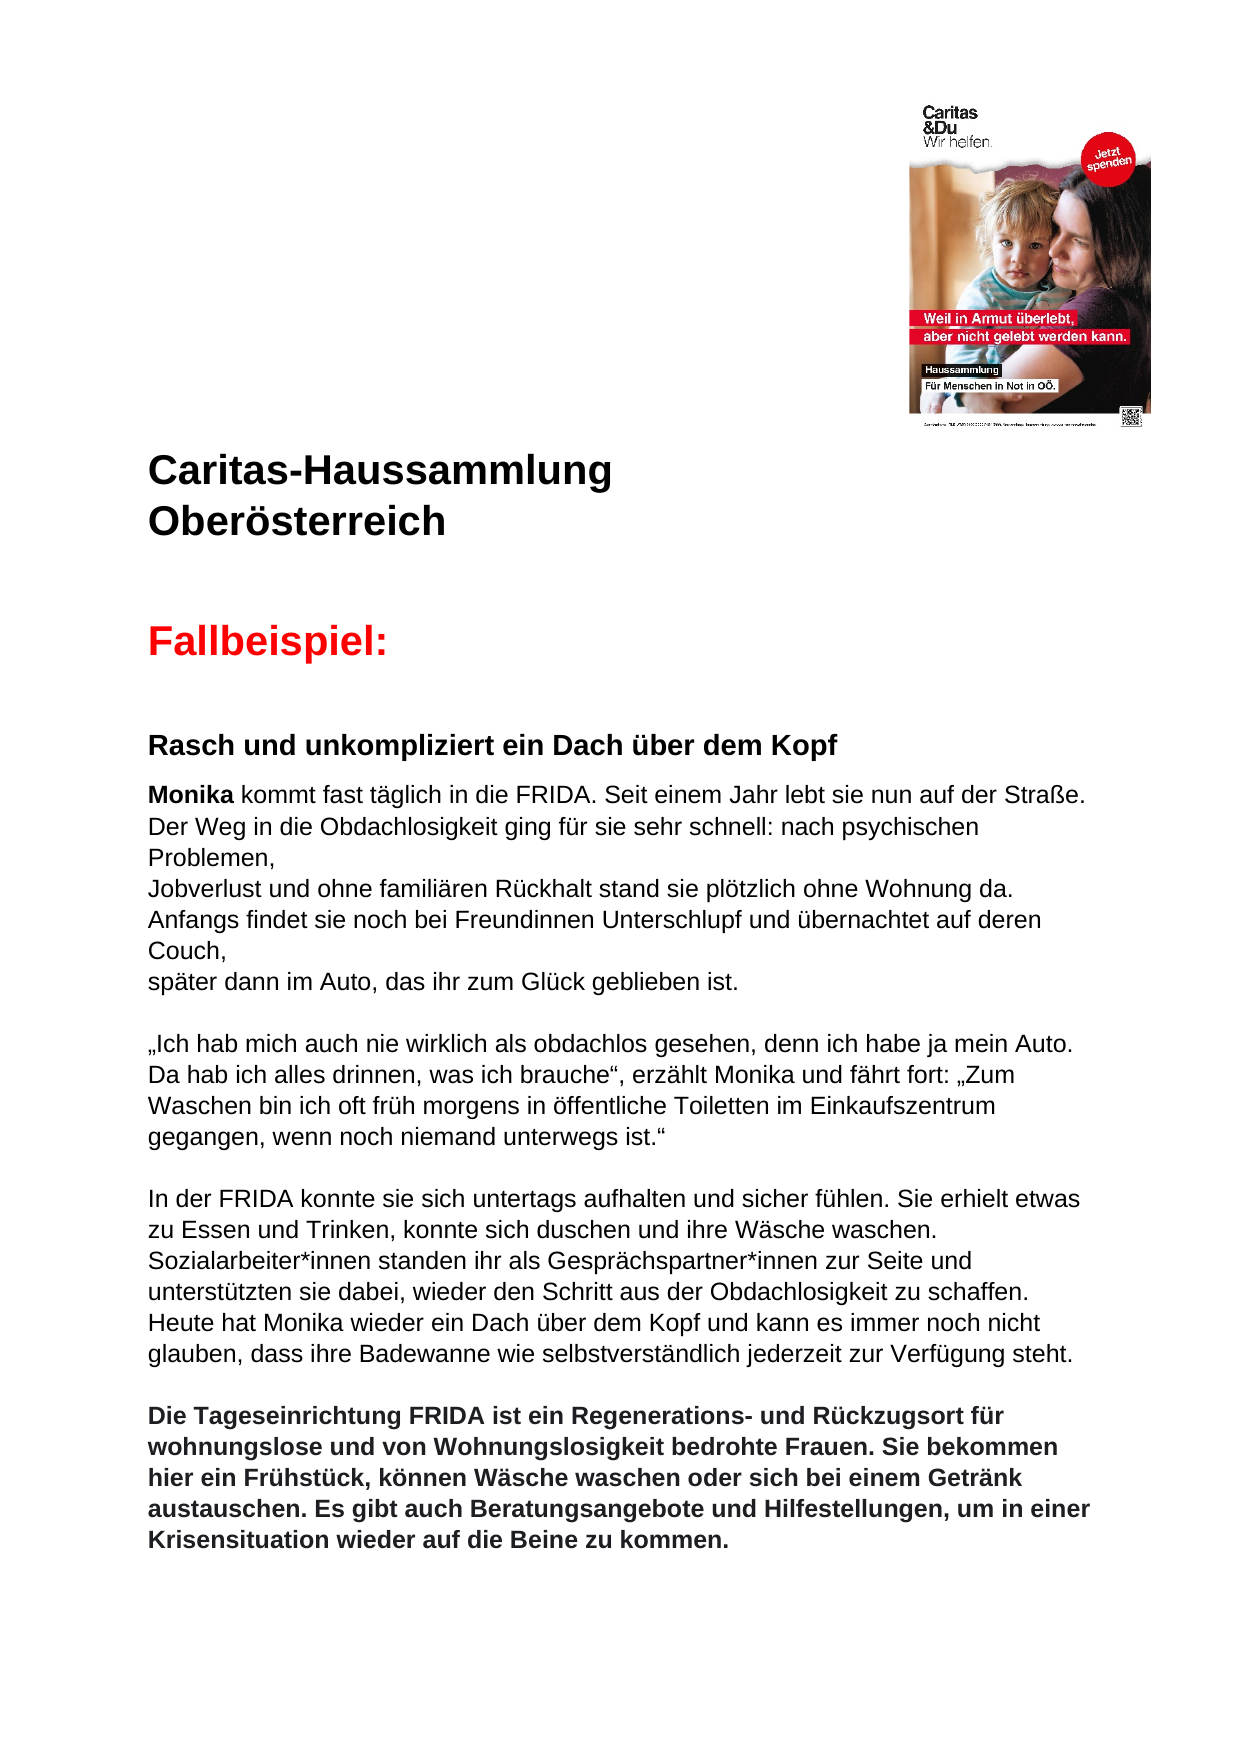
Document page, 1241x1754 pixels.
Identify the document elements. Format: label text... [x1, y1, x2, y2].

text Der Weg in die Obdachlosigkeit ging für sie sehr schnell: nach psychischen Problemen, [148, 811, 1093, 871]
text Monika kommt fast täglich in die FRIDA. Seit einem Jahr lebt sie nun auf der Straße. [148, 780, 1093, 809]
text In der FRIDA konnte sie sich untertags aufhalten und sicher fühlen. Sie erhielt etwas zu Essen und Trinken, konnte sich duschen und ihre Wäsche waschen. Sozialarbeiter*innen standen ihr als Gesprächspartner*innen zur Seite und unterstützten sie dabei, wieder den Schritt aus der Obdachlosigkeit zu schaffen. Heute hat Monika wieder ein Dach über dem Kopf und kann es immer noch nicht glauben, dass ihre Badewanne wie selbstverständlich jederzeit zur Verfügung steht. [148, 1184, 1093, 1368]
text „Ich hab mich auch nie wirklich als obdachlos gesehen, denn ich habe ja mein Auto. [148, 1029, 1093, 1057]
text später dann im Auto, das ihr zum Glück geblieben ist. [148, 967, 1093, 995]
text Rasch und unkompliziert ein Dach über dem Kopf [148, 728, 930, 761]
text Die Tageseinrichtung FRIDA ist ein Regenerations- und Rückzugsort für wohnungslose und von Wohnungslosigkeit bedrohte Frauen. Sie bekommen hier ein Frühstück, können Wäsche waschen oder sich bei einem Getränk austauschen. Es gibt auch Beratungsangebote und Hilfestellungen, um in einer Krisensituation wieder auf die Beine zu kommen. [148, 1401, 1093, 1554]
text Anfangs findet sie noch bei Freundinnen Unterschlupf und übernachtet auf deren Couch, [148, 904, 1093, 964]
text Fallbeispiel: [148, 565, 1093, 665]
text Jobverlust und ohne familiären Rückhalt stand sie plötzlich ohne Wohnung da. [148, 873, 1093, 902]
text Caritas-Haussammlung Oberösterreich [148, 445, 1093, 545]
picture [909, 91, 1151, 433]
text Da hab ich alles drinnen, was ich brauche“, erzählt Monika und fährt fort: „Zum Waschen bin ich oft früh morgens in öffentliche Toiletten im Einkaufszentrum gegangen, wenn noch niemand unterwegs ist.“ [148, 1060, 1093, 1151]
